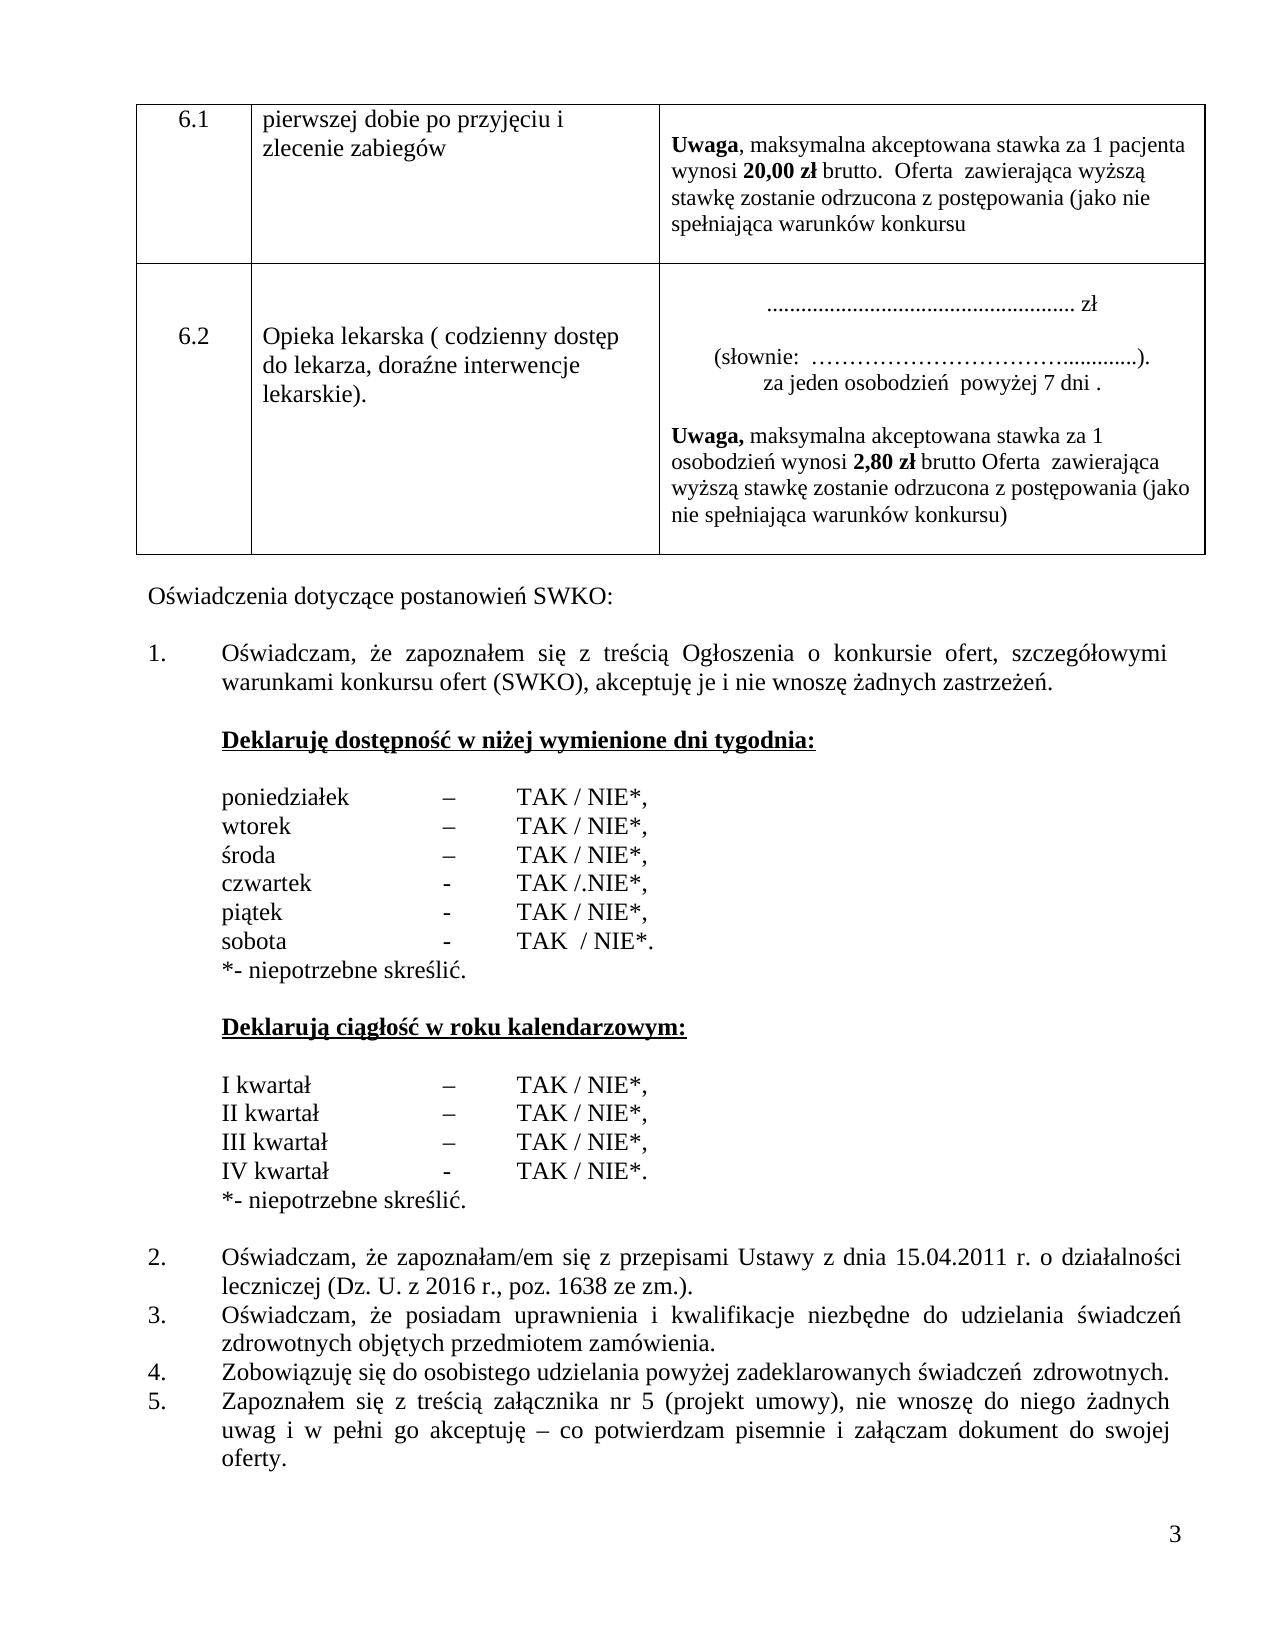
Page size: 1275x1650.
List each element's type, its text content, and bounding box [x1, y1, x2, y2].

text *- niepotrzebne skreślić. [221, 1185, 1181, 1213]
text czwartek - TAK /.NIE*, [221, 868, 1181, 897]
table_cell 6.2 [137, 264, 251, 553]
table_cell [252, 105, 659, 263]
table_cell Opieka lekarska ( codzienny dostęp do lekarza, doraźne interwencje lekarskie). [252, 264, 659, 553]
text piątek - TAK / NIE*, [221, 897, 1181, 926]
text *- niepotrzebne skreślić. [221, 955, 1181, 983]
text 3. Oświadczam, że posiadam uprawnienia i kwalifikacje niezbędne do udzielania świadczeń zdrowotnych objętych przedmiotem zamówienia. [148, 1300, 1181, 1357]
text środa – TAK / NIE*, [221, 840, 1181, 868]
text I kwartał – TAK / NIE*, [221, 1070, 1181, 1098]
text 5. Zapoznałem się z treścią załącznika nr 5 (projekt umowy), nie wnoszę do niego żadnych uwag i w pełni go akceptuję – co potwierdzam pisemnie i załączam dokument do swojej oferty. [148, 1386, 1181, 1472]
table_cell ...................................................... zł (słownie: …………………………….............). za jeden osobodzień powyżej 7 dni . Uwaga, maksymalna akceptowana stawka za 1 osobodzień wynosi 2,80 zł brutto Oferta zawierająca wyższą stawkę zostanie odrzucona z postępowania (jako nie spełniająca warunków konkursu) [660, 264, 1204, 553]
text II kwartał – TAK / NIE*, [221, 1098, 1181, 1127]
text 2. Oświadczam, że zapoznałam/em się z przepisami Ustawy z dnia 15.04.2011 r. o działalności leczniczej (Dz. U. z 2016 r., poz. 1638 ze zm.). [148, 1242, 1181, 1300]
text poniedziałek – TAK / NIE*, [221, 782, 1181, 811]
text Oświadczenia dotyczące postanowień SWKO: [148, 581, 1181, 610]
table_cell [660, 105, 1204, 263]
text 1. Oświadczam, że zapoznałem się z treścią Ogłoszenia o konkursie ofert, szczegółowymi warunkami konkursu ofert (SWKO), akceptuję je i nie wnoszę żadnych zastrzeżeń. [148, 638, 1181, 696]
text sobota - TAK / NIE*. [221, 926, 1181, 955]
text IV kwartał - TAK / NIE*. [221, 1156, 1181, 1185]
table_cell 6.1 [137, 105, 251, 263]
text Deklaruję dostępność w niżej wymienione dni tygodnia: [148, 725, 1181, 753]
text 4. Zobowiązuję się do osobistego udzielania powyżej zadeklarowanych świadczeń zdrowotnych. [148, 1357, 1181, 1386]
text Deklarują ciągłość w roku kalendarzowym: [221, 1012, 1181, 1041]
text III kwartał – TAK / NIE*, [221, 1127, 1181, 1156]
text wtorek – TAK / NIE*, [221, 811, 1181, 840]
